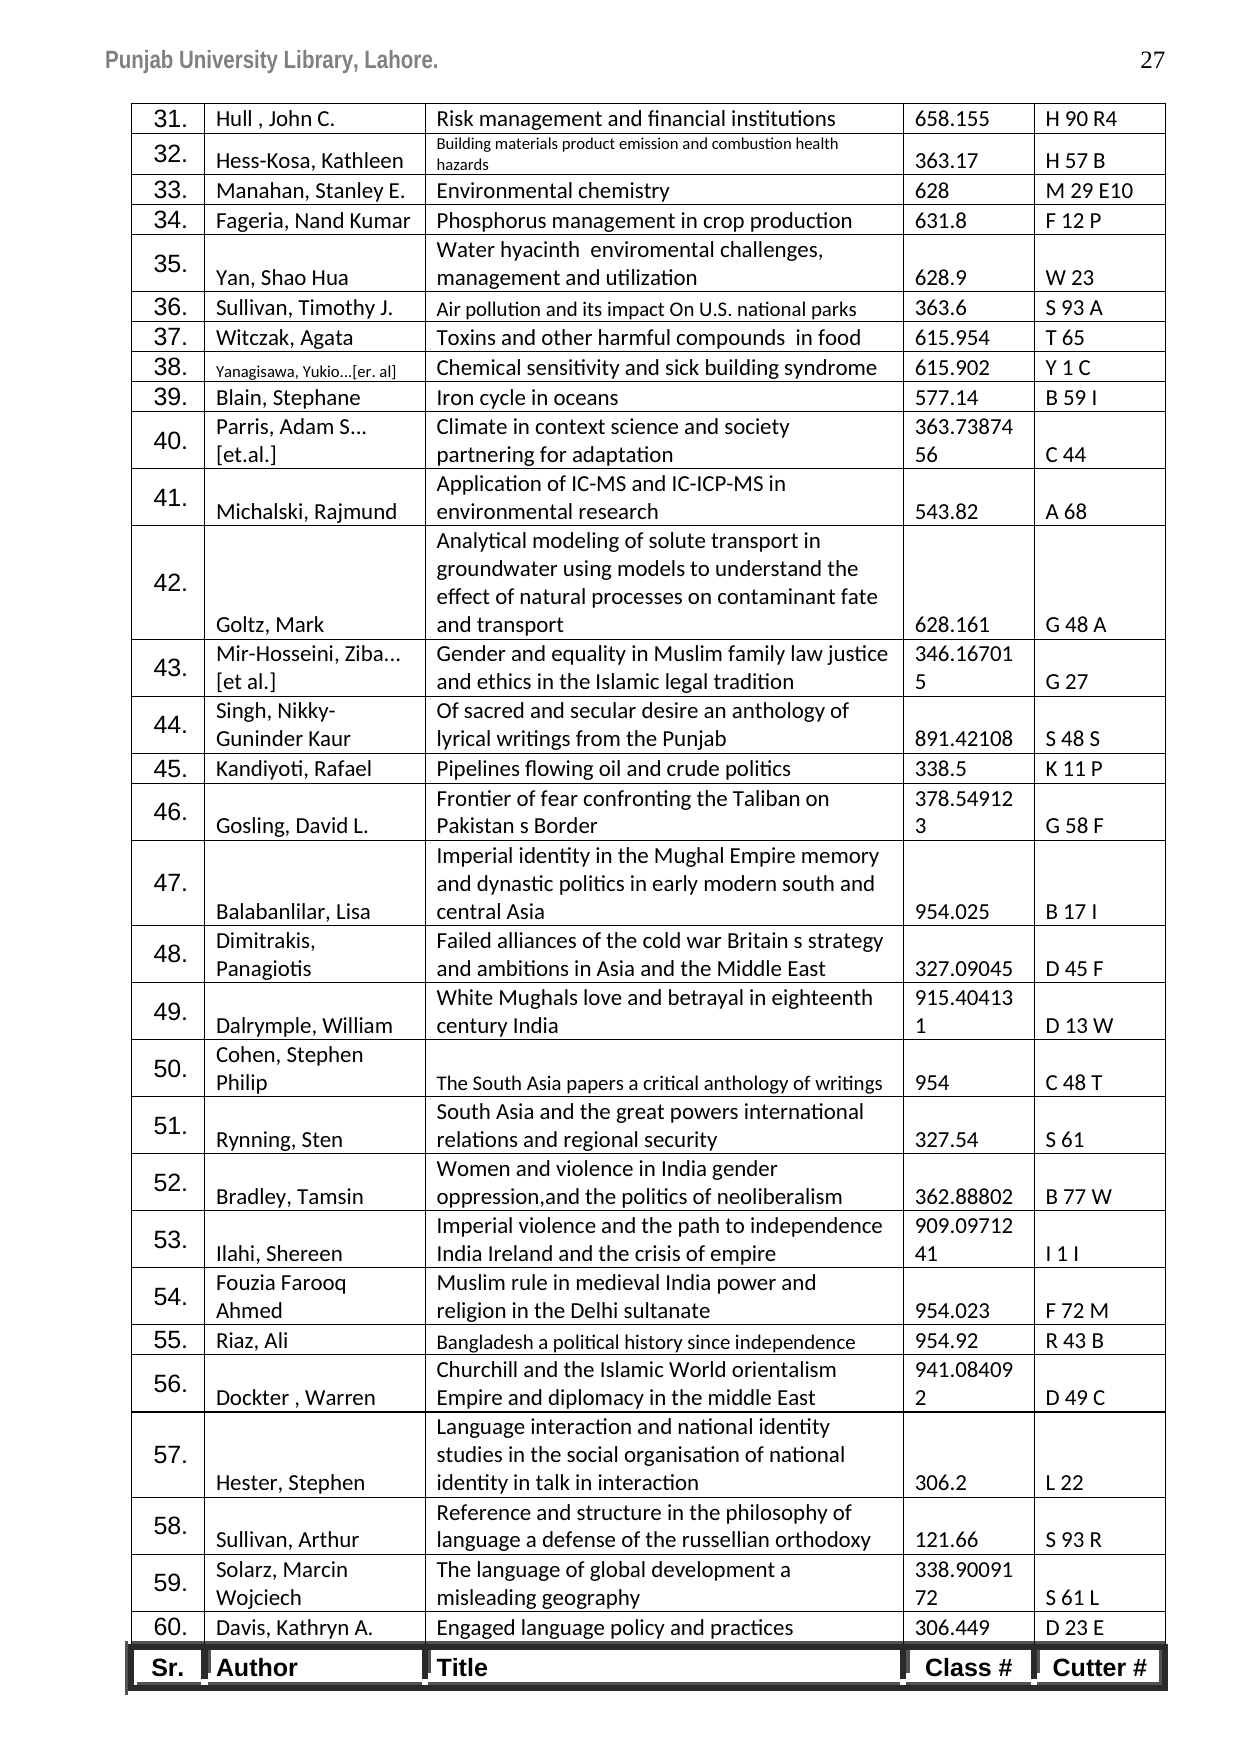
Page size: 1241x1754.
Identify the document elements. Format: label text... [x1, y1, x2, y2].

table_cell Gender and equality in Muslim family law justice and ethics in the Islamic legal tradition [426, 640, 903, 696]
table_cell 338.9009172 [904, 1555, 1034, 1611]
table_cell 658.155 [904, 104, 1034, 132]
table_cell G 27 [1035, 640, 1165, 696]
table_cell 577.14 [904, 382, 1034, 411]
table_cell 891.42108 [904, 697, 1034, 753]
table_cell [132, 983, 204, 1039]
table_cell 954.025 [904, 841, 1034, 925]
table_cell Gosling, David L. [205, 784, 425, 840]
table_cell Yanagisawa, Yukio...[er. al] [205, 352, 425, 381]
table_cell B 59 I [1035, 382, 1165, 411]
table_cell Riaz, Ali [205, 1325, 425, 1354]
table_cell Reference and structure in the philosophy of language a defense of the russellian orthodoxy [426, 1498, 903, 1554]
table_cell [132, 1040, 204, 1096]
table_cell 615.902 [904, 352, 1034, 381]
table_cell [132, 697, 204, 753]
table_cell Hester, Stephen [205, 1413, 425, 1497]
table_cell S 48 S [1035, 697, 1165, 753]
table_cell [132, 926, 204, 982]
table_cell [132, 1325, 204, 1354]
table_cell 915.404131 [904, 983, 1034, 1039]
table_cell Bradley, Tamsin [205, 1154, 425, 1210]
table_cell Analytical modeling of solute transport in groundwater using models to understand the effect of natural processes on contaminant fate and transport [426, 526, 903, 638]
table_cell The South Asia papers a critical anthology of writings [426, 1040, 903, 1096]
table_cell 363.7387456 [904, 412, 1034, 468]
table_cell 628.9 [904, 235, 1034, 291]
table_cell [132, 235, 204, 291]
table_cell Hess-Kosa, Kathleen [205, 134, 425, 174]
table_cell Hull , John C. [205, 104, 425, 132]
table_cell M 29 E10 [1035, 175, 1165, 204]
table_cell [132, 784, 204, 840]
table_cell Author [205, 1653, 425, 1682]
table_cell 378.549123 [904, 784, 1034, 840]
table_cell Chemical sensitivity and sick building syndrome [426, 352, 903, 381]
table_cell [132, 175, 204, 204]
table_cell Phosphorus management in crop production [426, 205, 903, 234]
table_cell F 72 M [1035, 1268, 1165, 1324]
table_cell W 23 [1035, 235, 1165, 291]
table_cell 628.161 [904, 526, 1034, 638]
table_cell Dalrymple, William [205, 983, 425, 1039]
table_cell Failed alliances of the cold war Britain s strategy and ambitions in Asia and the Middle East [426, 926, 903, 982]
table_cell Bangladesh a political history since independence [426, 1325, 903, 1354]
table_cell Goltz, Mark [205, 526, 425, 638]
table_cell 941.084092 [904, 1355, 1034, 1411]
table_cell Y 1 C [1035, 352, 1165, 381]
table_cell B 77 W [1035, 1154, 1165, 1210]
table_cell Davis, Kathryn A. [205, 1612, 425, 1641]
table_cell [132, 1268, 204, 1324]
table_cell Air pollution and its impact On U.S. national parks [426, 292, 903, 321]
table_cell C 48 T [1035, 1040, 1165, 1096]
table_cell [132, 292, 204, 321]
table_cell S 93 R [1035, 1498, 1165, 1554]
table_cell Environmental chemistry [426, 175, 903, 204]
table_cell Manahan, Stanley E. [205, 175, 425, 204]
table_cell [132, 382, 204, 411]
table_cell K 11 P [1035, 754, 1165, 783]
table_cell Of sacred and secular desire an anthology of lyrical writings from the Punjab [426, 697, 903, 753]
table_cell Singh, Nikky-Guninder Kaur [205, 697, 425, 753]
table_cell Title [425, 1653, 903, 1682]
table_cell Iron cycle in oceans [426, 382, 903, 411]
table_cell Muslim rule in medieval India power and religion in the Delhi sultanate [426, 1268, 903, 1324]
table_cell Cutter # [1034, 1653, 1159, 1682]
table_cell F 12 P [1035, 205, 1165, 234]
table_cell 543.82 [904, 469, 1034, 525]
table_cell Rynning, Sten [205, 1097, 425, 1153]
table_cell S 93 A [1035, 292, 1165, 321]
table_cell Kandiyoti, Rafael [205, 754, 425, 783]
table_cell G 48 A [1035, 526, 1165, 638]
table_cell Blain, Stephane [205, 382, 425, 411]
table_cell Mir-Hosseini, Ziba...[et al.] [205, 640, 425, 696]
table_cell 362.88802 [904, 1154, 1034, 1210]
table_cell [132, 1612, 204, 1641]
table_cell The language of global development a misleading geography [426, 1555, 903, 1611]
table_cell [132, 134, 204, 174]
table_cell 615.954 [904, 322, 1034, 351]
table_cell Imperial identity in the Mughal Empire memory and dynastic politics in early modern south and central Asia [426, 841, 903, 925]
table_cell Application of IC-MS and IC-ICP-MS in environmental research [426, 469, 903, 525]
table_cell 306.449 [904, 1612, 1034, 1641]
table_cell D 45 F [1035, 926, 1165, 982]
table_cell Dimitrakis, Panagiotis [205, 926, 425, 982]
table_cell 363.17 [904, 134, 1034, 174]
table_cell Water hyacinth enviromental challenges, management and utilization [426, 235, 903, 291]
table_cell Churchill and the Islamic World orientalism Empire and diplomacy in the middle East [426, 1355, 903, 1411]
table_cell H 57 B [1035, 134, 1165, 174]
table_cell 954 [904, 1040, 1034, 1096]
table_cell Fouzia Farooq Ahmed [205, 1268, 425, 1324]
table_cell Toxins and other harmful compounds in food [426, 322, 903, 351]
table_cell C 44 [1035, 412, 1165, 468]
table_cell South Asia and the great powers international relations and regional security [426, 1097, 903, 1153]
table_cell 327.54 [904, 1097, 1034, 1153]
table_cell Fageria, Nand Kumar [205, 205, 425, 234]
table_cell 954.92 [904, 1325, 1034, 1354]
table_cell Sullivan, Timothy J. [205, 292, 425, 321]
table_cell Imperial violence and the path to independence India Ireland and the crisis of empire [426, 1211, 903, 1267]
table_cell Michalski, Rajmund [205, 469, 425, 525]
table_cell [132, 841, 204, 925]
table_cell 631.8 [904, 205, 1034, 234]
table_cell D 13 W [1035, 983, 1165, 1039]
table_cell G 58 F [1035, 784, 1165, 840]
table_cell A 68 [1035, 469, 1165, 525]
table_cell 121.66 [904, 1498, 1034, 1554]
table_cell Risk management and financial institutions [426, 104, 903, 132]
table_cell [132, 640, 204, 696]
table_cell 327.09045 [904, 926, 1034, 982]
table_cell 306.2 [904, 1413, 1034, 1497]
table_cell Cohen, Stephen Philip [205, 1040, 425, 1096]
table_cell Dockter , Warren [205, 1355, 425, 1411]
table_cell 346.167015 [904, 640, 1034, 696]
table_cell [132, 1154, 204, 1210]
table_cell D 23 E [1035, 1612, 1165, 1641]
table_cell T 65 [1035, 322, 1165, 351]
table_cell 363.6 [904, 292, 1034, 321]
table_cell Language interaction and national identity studies in the social organisation of national identity in talk in interaction [426, 1413, 903, 1497]
table_cell Climate in context science and society partnering for adaptation [426, 412, 903, 468]
table_cell D 49 C [1035, 1355, 1165, 1411]
table_cell S 61 L [1035, 1555, 1165, 1611]
table_cell Balabanlilar, Lisa [205, 841, 425, 925]
table_cell [132, 1097, 204, 1153]
table_cell [132, 754, 204, 783]
table_cell L 22 [1035, 1413, 1165, 1497]
table_cell [132, 1555, 204, 1611]
table_cell [132, 1498, 204, 1554]
table_cell Building materials product emission and combustion health hazards [426, 134, 903, 174]
table_cell Witczak, Agata [205, 322, 425, 351]
table_cell [132, 526, 204, 638]
table_cell [132, 1355, 204, 1411]
table_cell 909.0971241 [904, 1211, 1034, 1267]
table_cell Sullivan, Arthur [205, 1498, 425, 1554]
table_cell 628 [904, 175, 1034, 204]
table_cell Ilahi, Shereen [205, 1211, 425, 1267]
table_cell [132, 412, 204, 468]
table_cell White Mughals love and betrayal in eighteenth century India [426, 983, 903, 1039]
table_cell Women and violence in India gender oppression,and the politics of neoliberalism [426, 1154, 903, 1210]
table_cell [132, 1211, 204, 1267]
table_cell R 43 B [1035, 1325, 1165, 1354]
table_cell I 1 I [1035, 1211, 1165, 1267]
table_cell [132, 104, 204, 132]
table_cell Pipelines flowing oil and crude politics [426, 754, 903, 783]
table_cell Engaged language policy and practices [426, 1612, 903, 1641]
table_cell Frontier of fear confronting the Taliban on Pakistan s Border [426, 784, 903, 840]
table_cell Class # [903, 1653, 1034, 1682]
table_cell [132, 1413, 204, 1497]
table_cell Yan, Shao Hua [205, 235, 425, 291]
table_cell 338.5 [904, 754, 1034, 783]
table_cell Solarz, Marcin Wojciech [205, 1555, 425, 1611]
table_cell Sr. # [137, 1653, 204, 1682]
table_cell [132, 322, 204, 351]
table_cell [132, 352, 204, 381]
table_cell S 61 [1035, 1097, 1165, 1153]
table_cell H 90 R4 [1035, 104, 1165, 132]
table_cell [132, 469, 204, 525]
table_cell [132, 205, 204, 234]
table_cell Parris, Adam S...[et.al.] [205, 412, 425, 468]
table_cell B 17 I [1035, 841, 1165, 925]
table_cell 954.023 [904, 1268, 1034, 1324]
